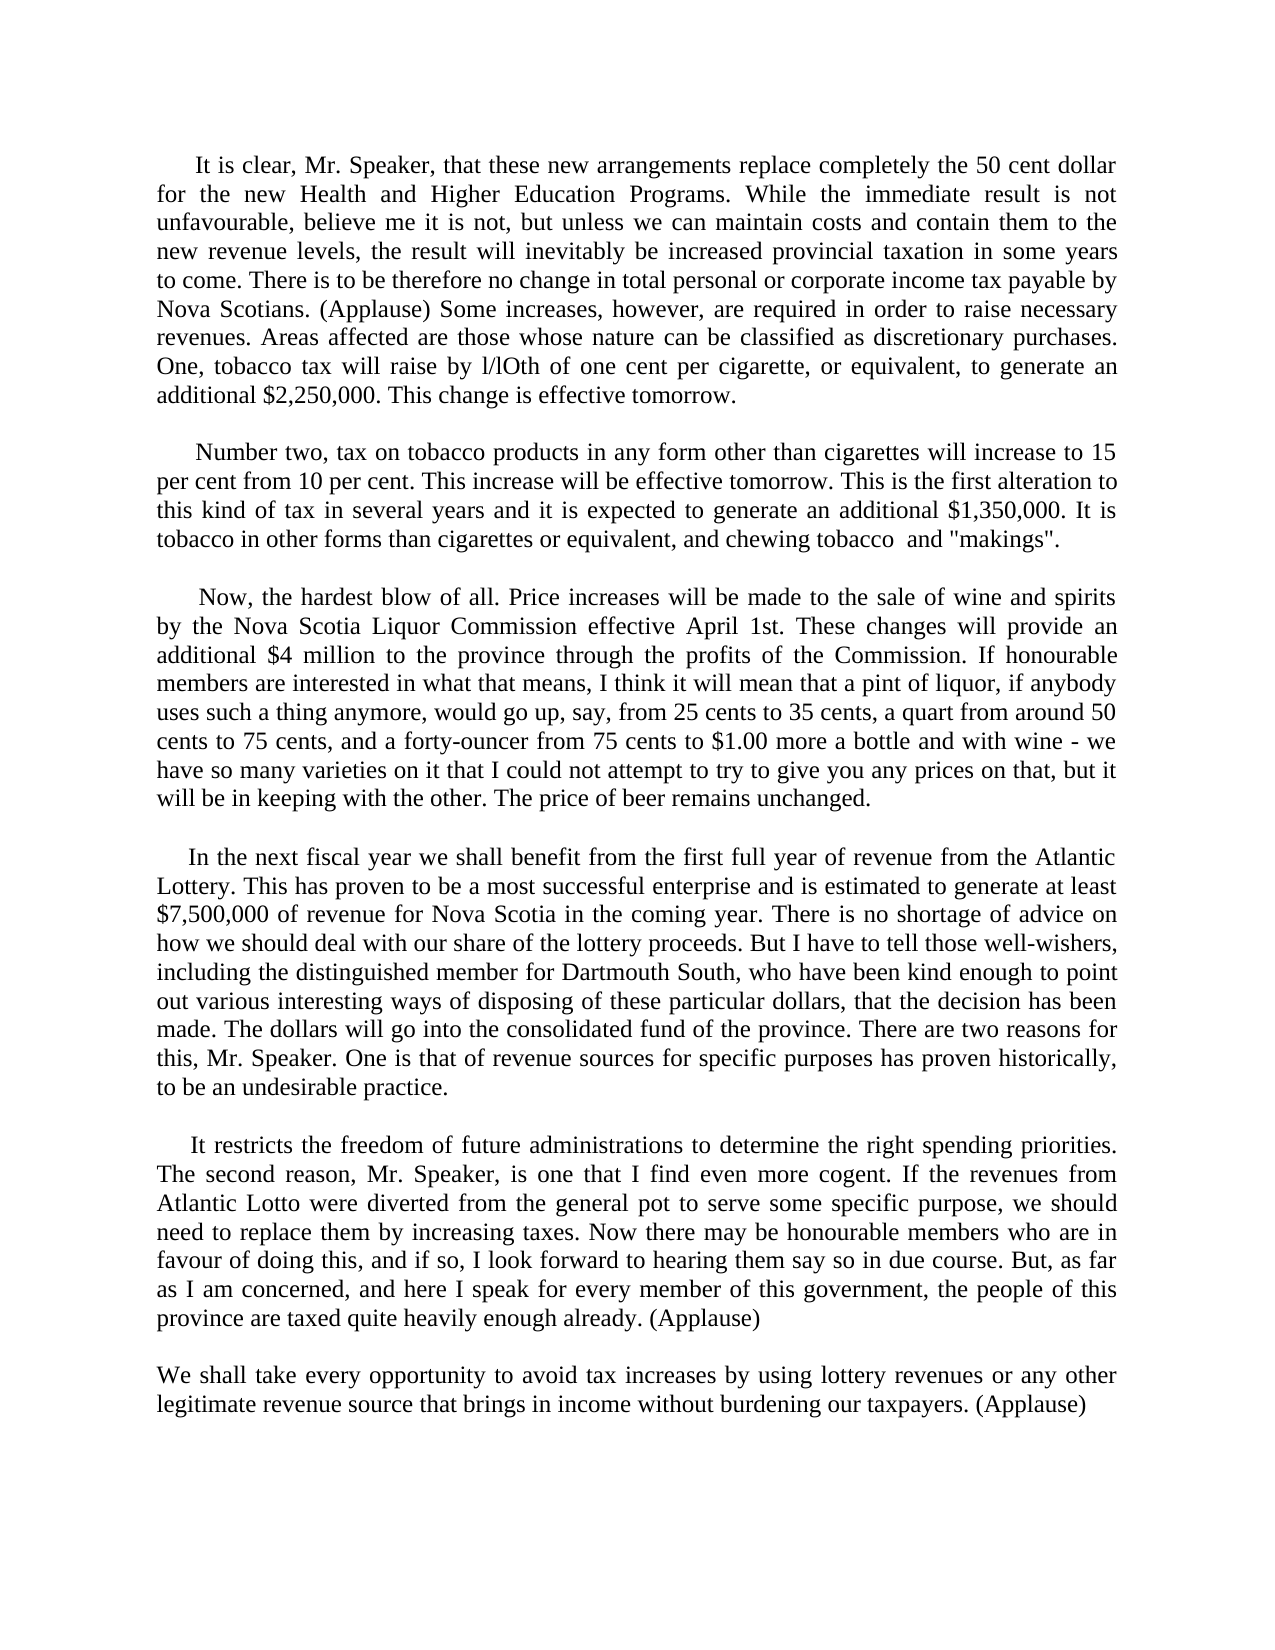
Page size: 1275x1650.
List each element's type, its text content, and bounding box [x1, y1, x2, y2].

text We shall take every opportunity to avoid tax increases by using lottery revenues or any other legitimate revenue source that brings in income without burdening our taxpayers. (Applause) [156, 1361, 1118, 1418]
text Number two, tax on tobacco products in any form other than cigarettes will increase to 15 per cent from 10 per cent. This increase will be effective tomorrow. This is the first alteration to this kind of tax in several years and it is expected to generate an additional $1,350,000. It is tobacco in other forms than cigarettes or equivalent, and chewing tobacco and "makings". [156, 437, 1118, 552]
text Now, the hardest blow of all. Price increases will be made to the sale of wine and spirits by the Nova Scotia Liquor Commission effective April 1st. These changes will provide an additional $4 million to the province through the profits of the Commission. If honourable members are interested in what that means, I think it will mean that a pint of liquor, if anybody uses such a thing anymore, would go up, say, from 25 cents to 35 cents, a quart from around 50 cents to 75 cents, and a forty-ouncer from 75 cents to $1.00 more a bottle and with wine - we have so many varieties on it that I could not attempt to try to give you any prices on that, but it will be in keeping with the other. The price of beer remains unchanged. [156, 582, 1118, 812]
text In the next fiscal year we shall benefit from the first full year of revenue from the Atlantic Lottery. This has proven to be a most successful enterprise and is estimated to generate at least $7,500,000 of revenue for Nova Scotia in the coming year. There is no shortage of advice on how we should deal with our share of the lottery proceeds. But I have to tell those well-wishers, including the distinguished member for Dartmouth South, who have been kind enough to point out various interesting ways of disposing of these particular dollars, that the decision has been made. The dollars will go into the consolidated fund of the province. There are two reasons for this, Mr. Speaker. One is that of revenue sources for specific purposes has proven historically, to be an undesirable practice. [156, 842, 1118, 1101]
text It is clear, Mr. Speaker, that these new arrangements replace completely the 50 cent dollar for the new Health and Higher Education Programs. While the immediate result is not unfavourable, believe me it is not, but unless we can maintain costs and contain them to the new revenue levels, the result will inevitably be increased provincial taxation in some years to come. There is to be therefore no change in total personal or corporate income tax payable by Nova Scotians. (Applause) Some increases, however, are required in order to raise necessary revenues. Areas affected are those whose nature can be classified as discretionary purchases. One, tobacco tax will raise by l/lOth of one cent per cigarette, or equivalent, to generate an additional $2,250,000. This change is effective tomorrow. [156, 150, 1118, 409]
text It restricts the freedom of future administrations to determine the right spending priorities. The second reason, Mr. Speaker, is one that I find even more cogent. If the revenues from Atlantic Lotto were diverted from the general pot to serve some specific purpose, we should need to replace them by increasing taxes. Now there may be honourable members who are in favour of doing this, and if so, I look forward to hearing them say so in due course. But, as far as I am concerned, and here I speak for every member of this government, the people of this province are taxed quite heavily enough already. (Applause) [156, 1131, 1118, 1332]
